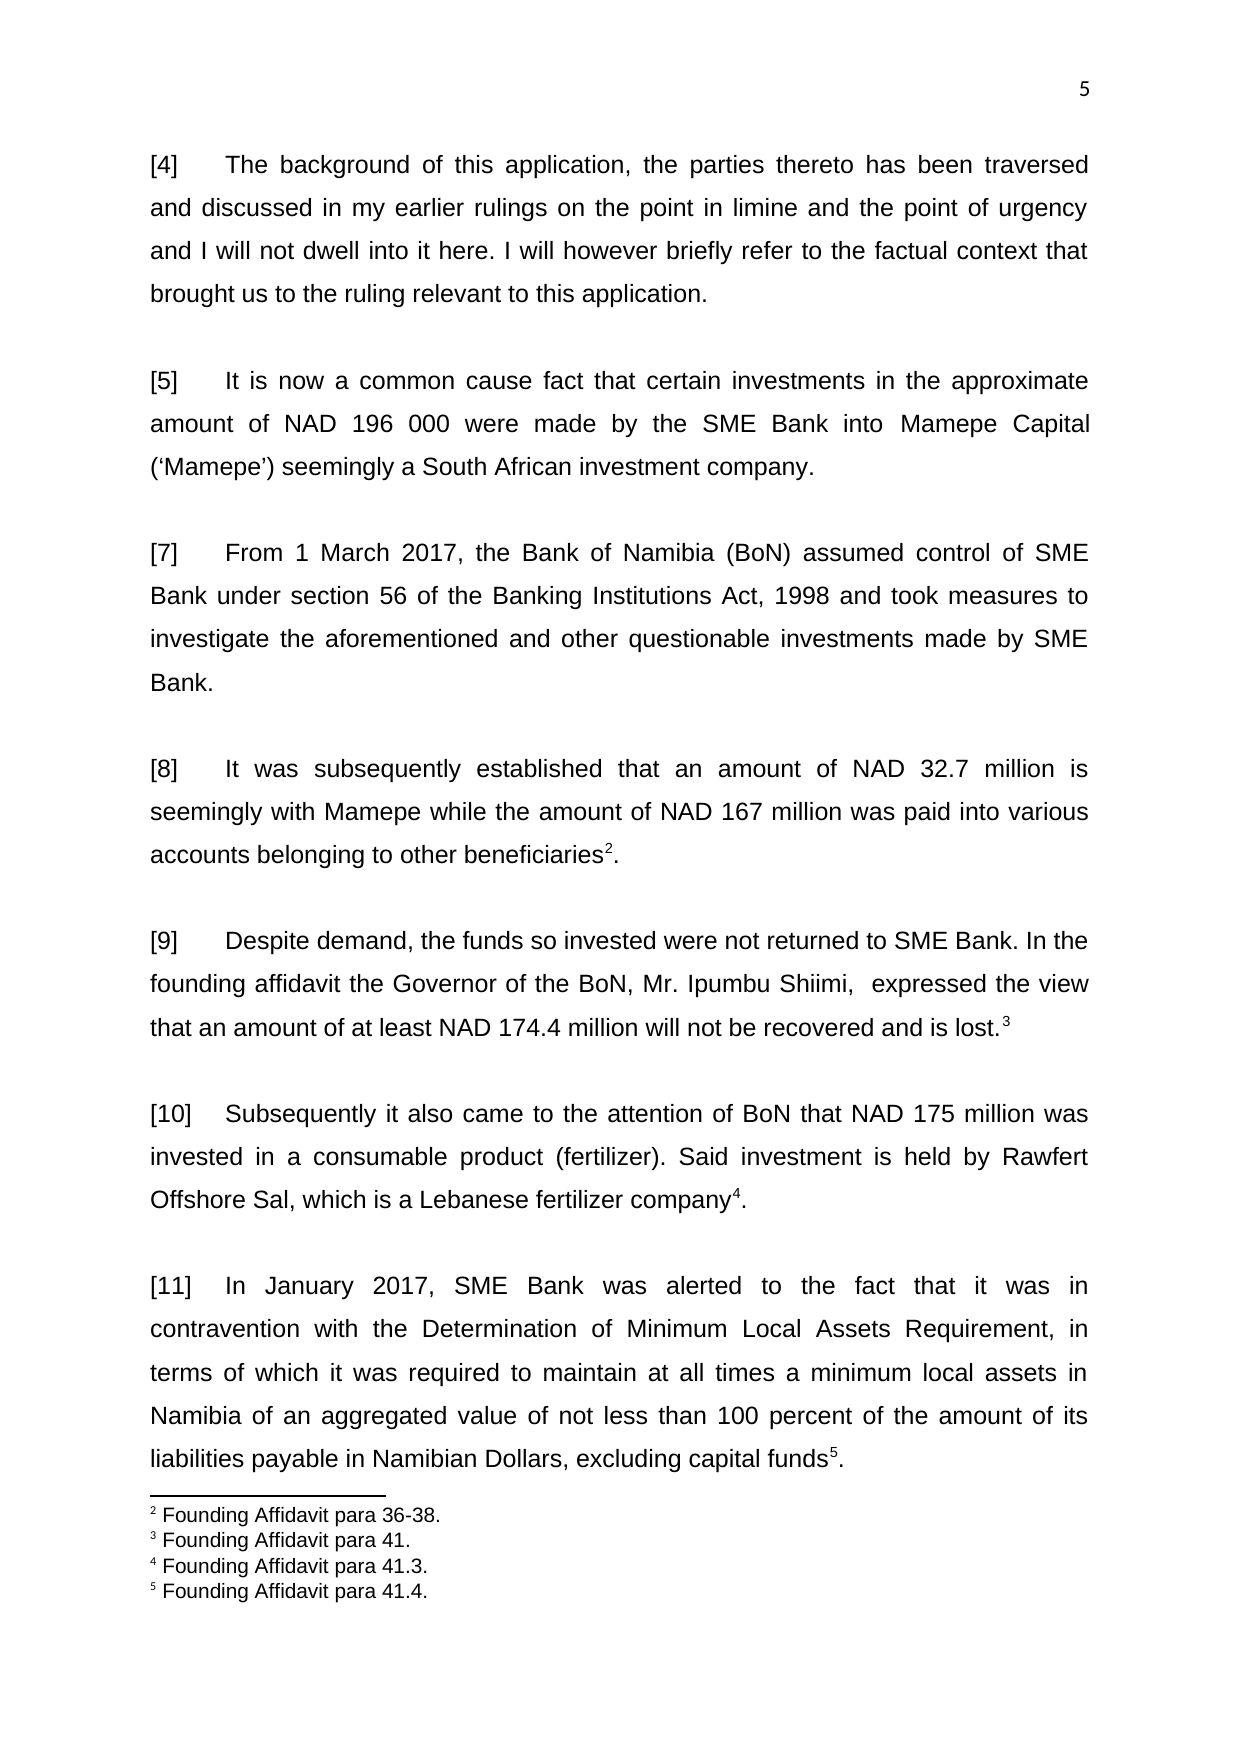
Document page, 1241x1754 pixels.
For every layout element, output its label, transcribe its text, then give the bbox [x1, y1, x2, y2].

text [10] Subsequently it also came to the attention of BoN that NAD 175 million was invested in a consumable product (fertilizer). Said investment is held by Rawfert Offshore Sal, which is a Lebanese fertilizer company. [150, 1099, 1090, 1214]
text [7] From 1 March 2017, the Bank of Namibia (BoN) assumed control of SME Bank under section 56 of the Banking Institutions Act, 1998 and took measures to investigate the aforementioned and other questionable investments made by SME Bank. [150, 538, 1090, 696]
text [4] The background of this application, the parties thereto has been traversed and discussed in my earlier rulings on the point in limine and the point of urgency and I will not dwell into it here. I will however briefly refer to the factual context that brought us to the ruling relevant to this application. [150, 150, 1090, 308]
text [11] In January 2017, SME Bank was alerted to the fact that it was in contravention with the Determination of Minimum Local Assets Requirement, in terms of which it was required to maintain at all times a minimum local assets in Namibia of an aggregated value of not less than 100 percent of the amount of its liabilities payable in Namibian Dollars, excluding capital funds. [150, 1271, 1090, 1472]
text [8] It was subsequently established that an amount of NAD 32.7 million is seemingly with Mamepe while the amount of NAD 167 million was paid into various accounts belonging to other beneficiaries. [150, 754, 1090, 869]
text [9] Despite demand, the funds so invested were not returned to SME Bank. In the founding affidavit the Governor of the BoN, Mr. Ipumbu Shiimi, expressed the view that an amount of at least NAD 174.4 million will not be recovered and is lost. [150, 926, 1090, 1041]
text [5] It is now a common cause fact that certain investments in the approximate amount of NAD 196 000 were made by the SME Bank into Mamepe Capital (‘Mamepe’) seemingly a South African investment company. [150, 366, 1090, 481]
